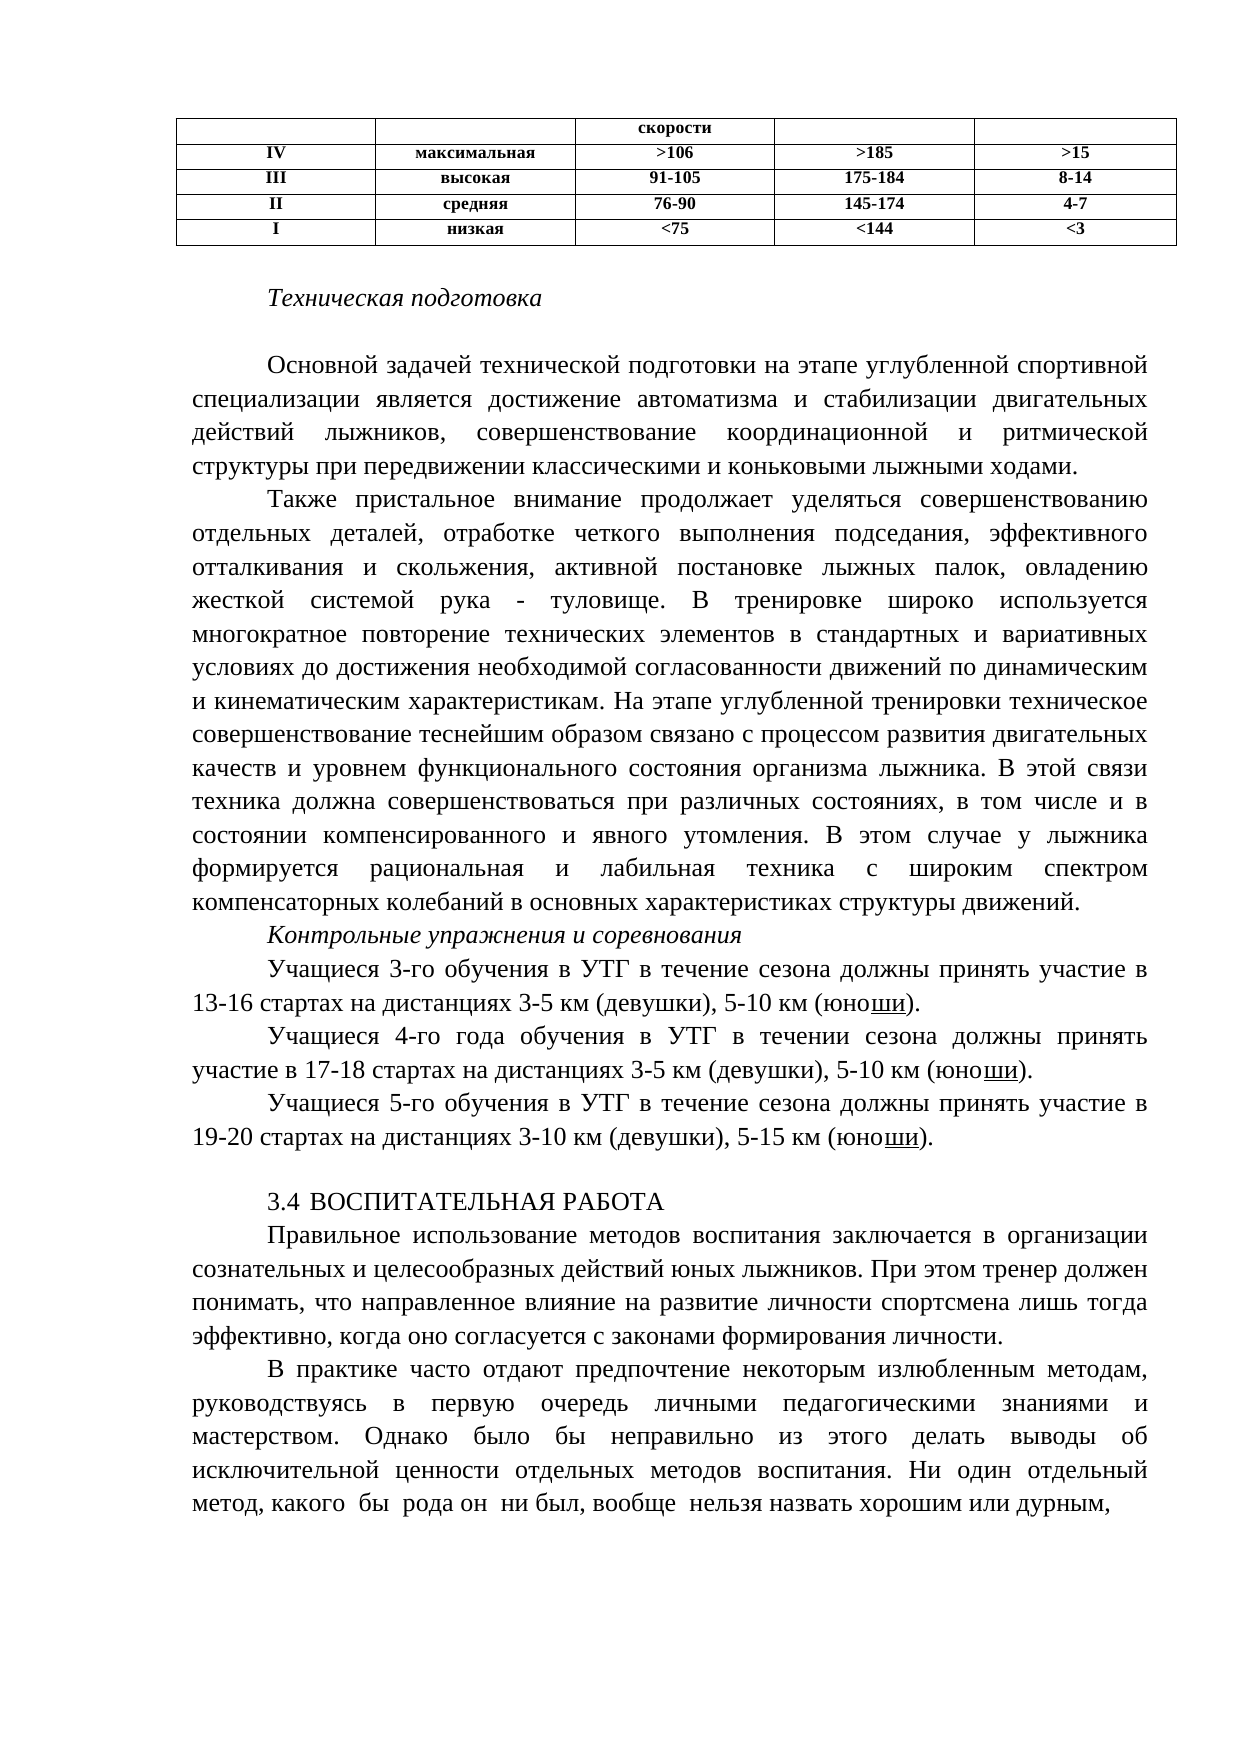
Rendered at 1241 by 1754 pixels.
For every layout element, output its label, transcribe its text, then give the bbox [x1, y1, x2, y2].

table_cell <3 [975, 220, 1176, 245]
text Учащиеся 4-го года обучения в УТГ в течении сезона должны принять участие в 17-18 стартах на дистанциях 3-5 км (девушки), 5-10 км (юноши). [192, 1018, 1149, 1085]
table_cell низкая [376, 220, 575, 245]
table_cell <75 [576, 220, 774, 245]
table_cell 76-90 [576, 195, 774, 219]
table_cell средняя [376, 195, 575, 219]
table_cell 4-7 [975, 195, 1176, 219]
text Учащиеся 3-го обучения в УТГ в течение сезона должны принять участие в 13-16 стартах на дистанциях 3-5 км (девушки), 5-10 км (юноши). [192, 951, 1149, 1018]
table_cell >185 [775, 145, 974, 169]
text Учащиеся 5-го обучения в УТГ в течение сезона должны принять участие в 19-20 стартах на дистанциях 3-10 км (девушки), 5-15 км (юноши). [192, 1085, 1149, 1152]
table_cell >15 [975, 145, 1176, 169]
text Также пристальное внимание продолжает уделяться совершенствованию отдельных деталей, отработке четкого выполнения подседания, эффективного отталкивания и скольжения, активной постановке лыжных палок, овладению жесткой системой рука - туловище. В тренировке широко используется многократное повторение технических элементов в стандартных и вариативных условиях до достижения необходимой согласованности движений по динамическим и кинематическим характеристикам. На этапе углубленной тренировки техническое совершенствование теснейшим образом связано с процессом развития двигательных качеств и уровнем функционального состояния организма лыжника. В этой связи техника должна совершенствоваться при различных состояниях, в том числе и в состоянии компенсированного и явного утомления. В этом случае у лыжника формируется рациональная и лабильная техника с широким спектром компенсаторных колебаний в основных характеристиках структуры движений. [192, 481, 1149, 917]
table_cell максимальная [376, 145, 575, 169]
text Правильное использование методов воспитания заключается в организации сознательных и целесообразных действий юных лыжников. При этом тренер должен понимать, что направленное влияние на развитие личности спортсмена лишь тогда эффективно, когда оно согласуется с законами формирования личности. [192, 1217, 1149, 1351]
table_cell II [177, 195, 375, 219]
table_cell 91-105 [576, 170, 774, 194]
table_cell >106 [576, 145, 774, 169]
table_cell IV [177, 145, 375, 169]
table_header [975, 119, 1176, 144]
table_cell <144 [775, 220, 974, 245]
table_header [775, 119, 974, 144]
table_header скорости [576, 119, 774, 144]
table_cell высокая [376, 170, 575, 194]
list ВОСПИТАТЕЛЬНАЯ РАБОТА [192, 1183, 1152, 1217]
text В практике часто отдают предпочтение некоторым излюбленным методам, руководствуясь в первую очередь личными педагогическими знаниями и мастерством. Однако было бы неправильно из этого делать выводы об исключительной ценности отдельных методов воспитания. Ни один отдельный метод, какого бы рода он ни был, вообще нельзя назвать хорошим или дурным, [192, 1351, 1149, 1518]
table_cell III [177, 170, 375, 194]
table_header [376, 119, 575, 144]
table_header [177, 119, 375, 144]
text Основной задачей технической подготовки на этапе углубленной спортивной специализации является достижение автоматизма и стабилизации двигательных действий лыжников, совершенствование координационной и ритмической структуры при передвижении классическими и коньковыми лыжными ходами. [192, 347, 1149, 481]
table_cell 175-184 [775, 170, 974, 194]
table_cell 145-174 [775, 195, 974, 219]
table_cell I [177, 220, 375, 245]
text Техническая подготовка [192, 280, 1152, 313]
table_cell 8-14 [975, 170, 1176, 194]
text Контрольные упражнения и соревнования [192, 917, 1152, 951]
